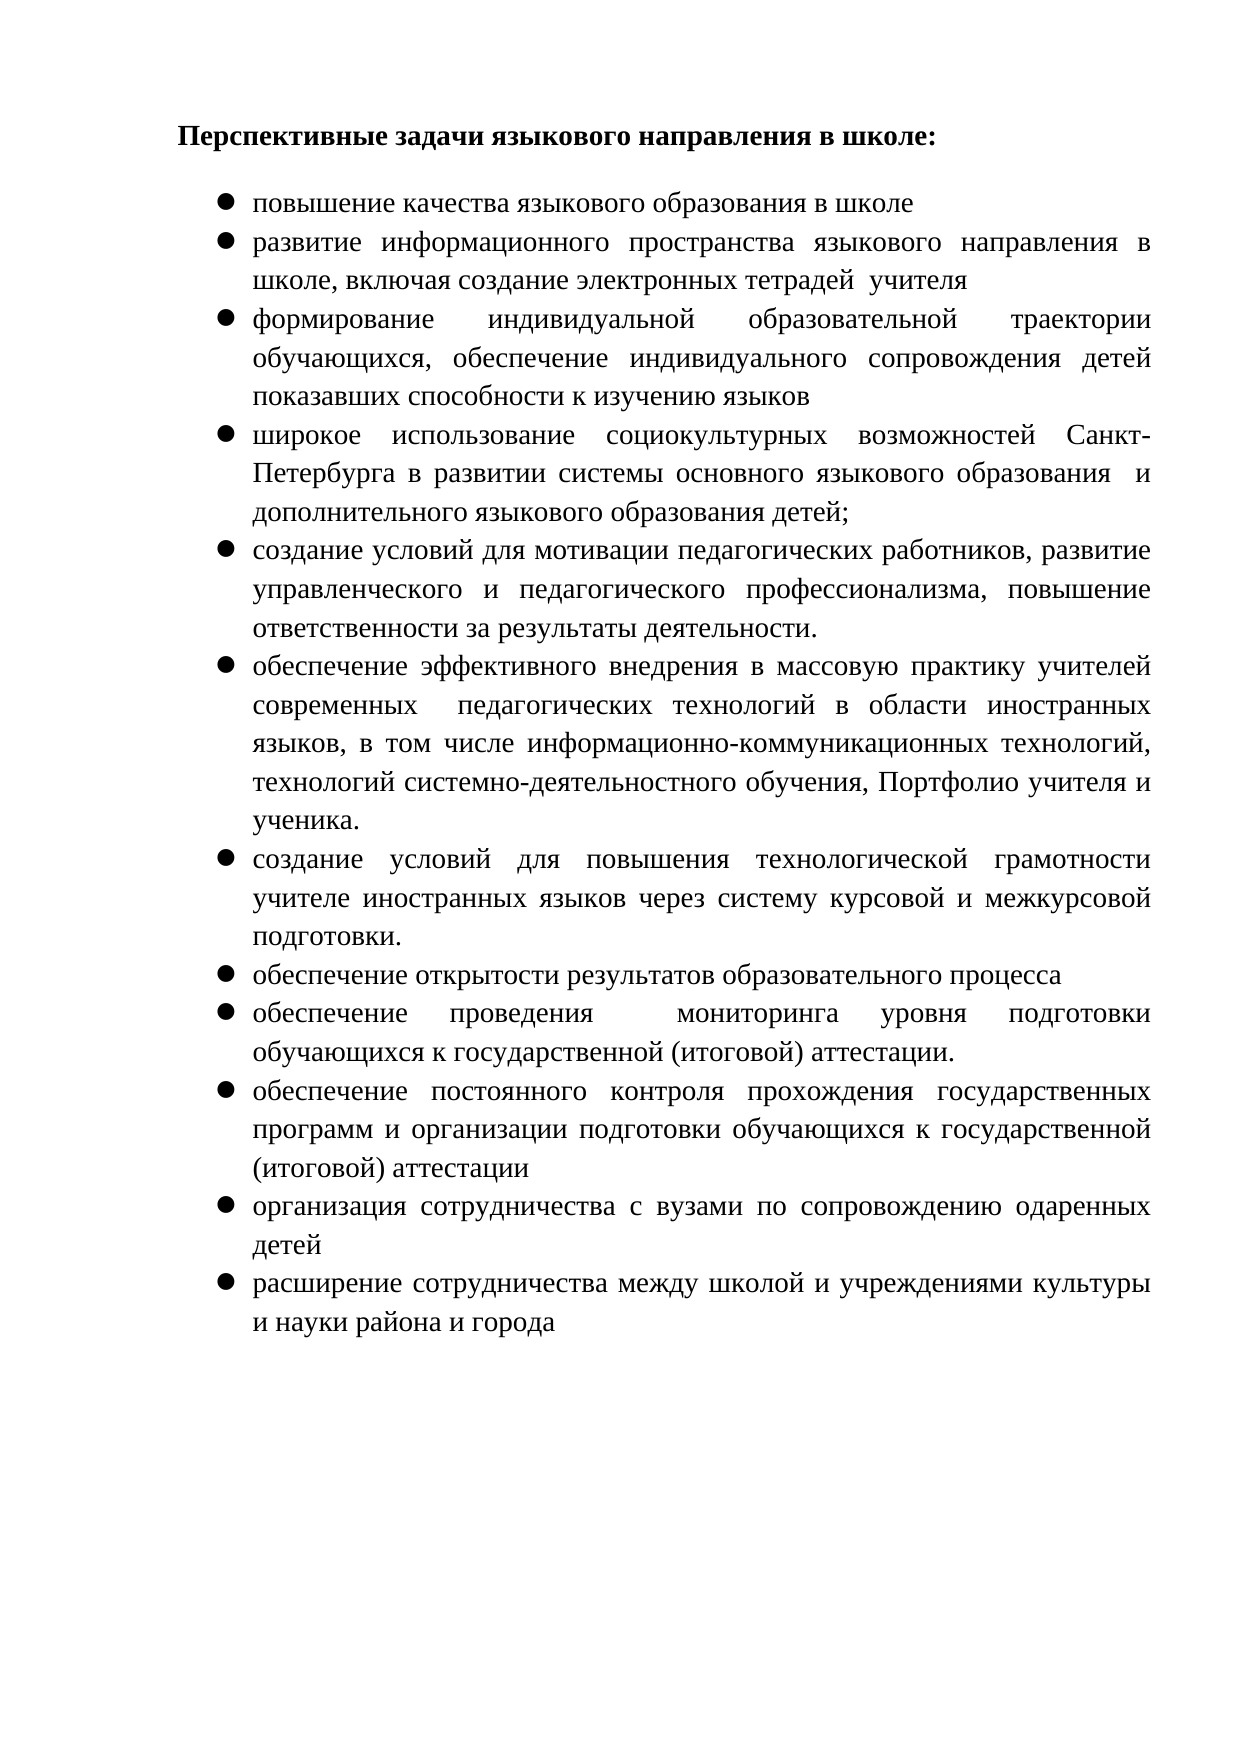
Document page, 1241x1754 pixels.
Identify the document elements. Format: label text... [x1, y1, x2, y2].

list организация сотрудничества с вузами по сопровождению одаренных детей [215, 1188, 1152, 1261]
list создание условий для повышения технологической грамотности учителе иностранных языков через систему курсовой и межкурсовой подготовки. [215, 841, 1152, 952]
list создание условий для мотивации педагогических работников, развитие управленческого и педагогического профессионализма, повышение ответственности за результаты деятельности. [215, 532, 1152, 643]
list повышение качества языкового образования в школе [215, 185, 1152, 219]
list развитие информационного пространства языкового направления в школе, включая создание электронных тетрадей учителя [215, 224, 1152, 296]
list широкое использование социокультурных возможностей Санкт-Петербурга в развитии системы основного языкового образования и дополнительного языкового образования детей; [215, 417, 1152, 527]
list расширение сотрудничества между школой и учреждениями культуры и науки района и города [215, 1266, 1152, 1338]
list обеспечение постоянного контроля прохождения государственных программ и организации подготовки обучающихся к государственной (итоговой) аттестации [215, 1073, 1152, 1183]
list обеспечение открытости результатов образовательного процесса [215, 957, 1152, 990]
list обеспечение эффективного внедрения в массовую практику учителей современных педагогических технологий в области иностранных языков, в том числе информационно-коммуникационных технологий, технологий системно-деятельностного обучения, Портфолио учителя и ученика. [215, 648, 1152, 836]
list обеспечение проведения мониторинга уровня подготовки обучающихся к государственной (итоговой) аттестации. [215, 995, 1152, 1068]
text Перспективные задачи языкового направления в школе: [177, 118, 1152, 152]
list формирование индивидуальной образовательной траектории обучающихся, обеспечение индивидуального сопровождения детей показавших способности к изучению языков [215, 301, 1152, 412]
